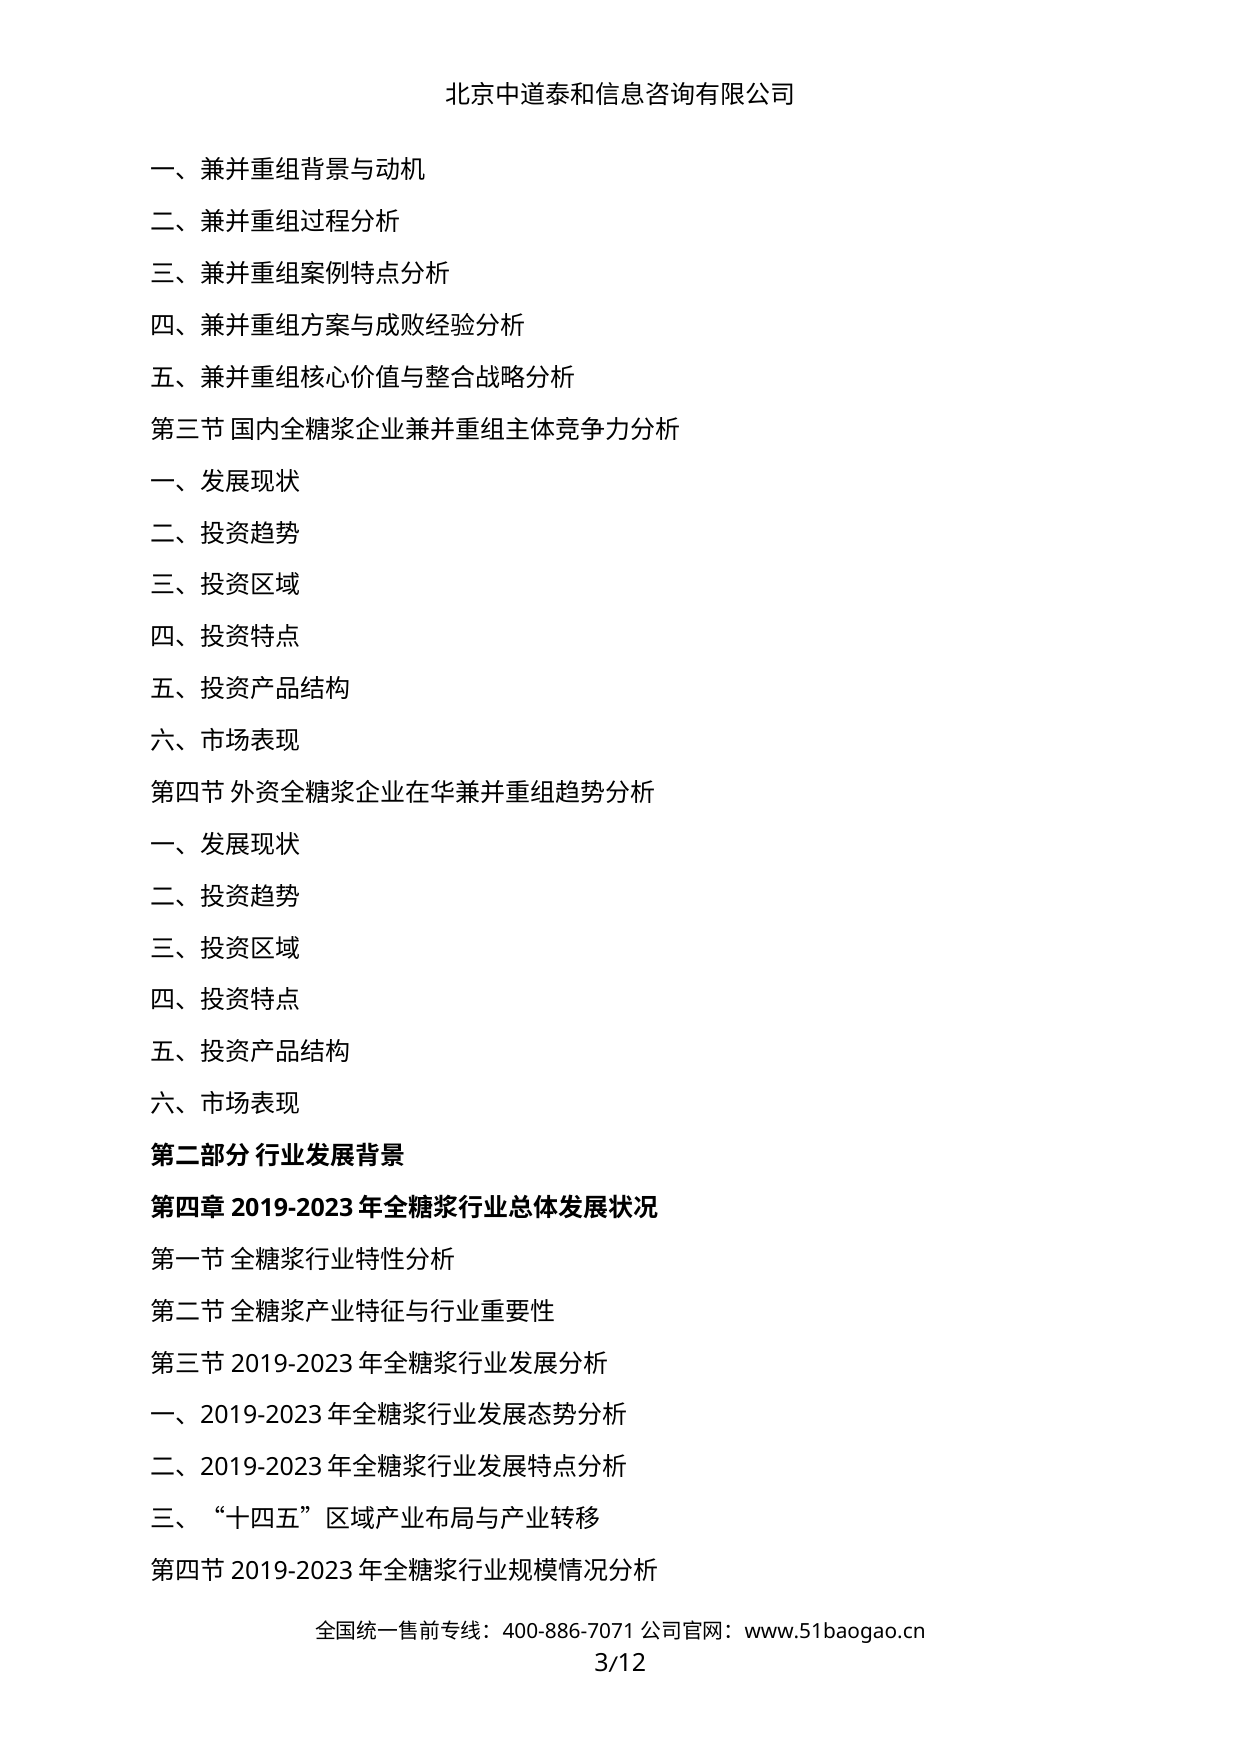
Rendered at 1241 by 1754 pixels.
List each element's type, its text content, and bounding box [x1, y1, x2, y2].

text 一、发展现状 [150, 824, 1090, 861]
text 五、兼并重组核心价值与整合战略分析 [150, 357, 1090, 394]
text 三、投资区域 [150, 565, 1090, 601]
text 第三节 国内全糖浆企业兼并重组主体竞争力分析 [150, 409, 1090, 446]
text 第一节 全糖浆行业特性分析 [150, 1239, 1090, 1276]
text 二、投资趋势 [150, 513, 1090, 549]
text 六、市场表现 [150, 1084, 1090, 1120]
text 六、市场表现 [150, 721, 1090, 757]
text 二、投资趋势 [150, 876, 1090, 912]
text 三、“十四五”区域产业布局与产业转移 [150, 1499, 1090, 1535]
text 四、兼并重组方案与成败经验分析 [150, 306, 1090, 342]
text 第二部分 行业发展背景 [150, 1136, 1090, 1172]
text 第四章 2019-2023年全糖浆行业总体发展状况 [150, 1187, 1090, 1224]
text 二、兼并重组过程分析 [150, 202, 1090, 238]
text 一、兼并重组背景与动机 [150, 150, 1090, 186]
text 一、发展现状 [150, 461, 1090, 497]
text 四、投资特点 [150, 617, 1090, 653]
text 第二节 全糖浆产业特征与行业重要性 [150, 1291, 1090, 1327]
text 五、投资产品结构 [150, 1032, 1090, 1068]
text 四、投资特点 [150, 980, 1090, 1016]
text 五、投资产品结构 [150, 669, 1090, 705]
text 一、2019-2023年全糖浆行业发展态势分析 [150, 1395, 1090, 1431]
text 第三节 2019-2023年全糖浆行业发展分析 [150, 1343, 1090, 1379]
text 第四节 外资全糖浆企业在华兼并重组趋势分析 [150, 772, 1090, 809]
text 三、投资区域 [150, 928, 1090, 964]
text 三、兼并重组案例特点分析 [150, 254, 1090, 290]
text 二、2019-2023年全糖浆行业发展特点分析 [150, 1447, 1090, 1483]
text 第四节 2019-2023年全糖浆行业规模情况分析 [150, 1551, 1090, 1587]
